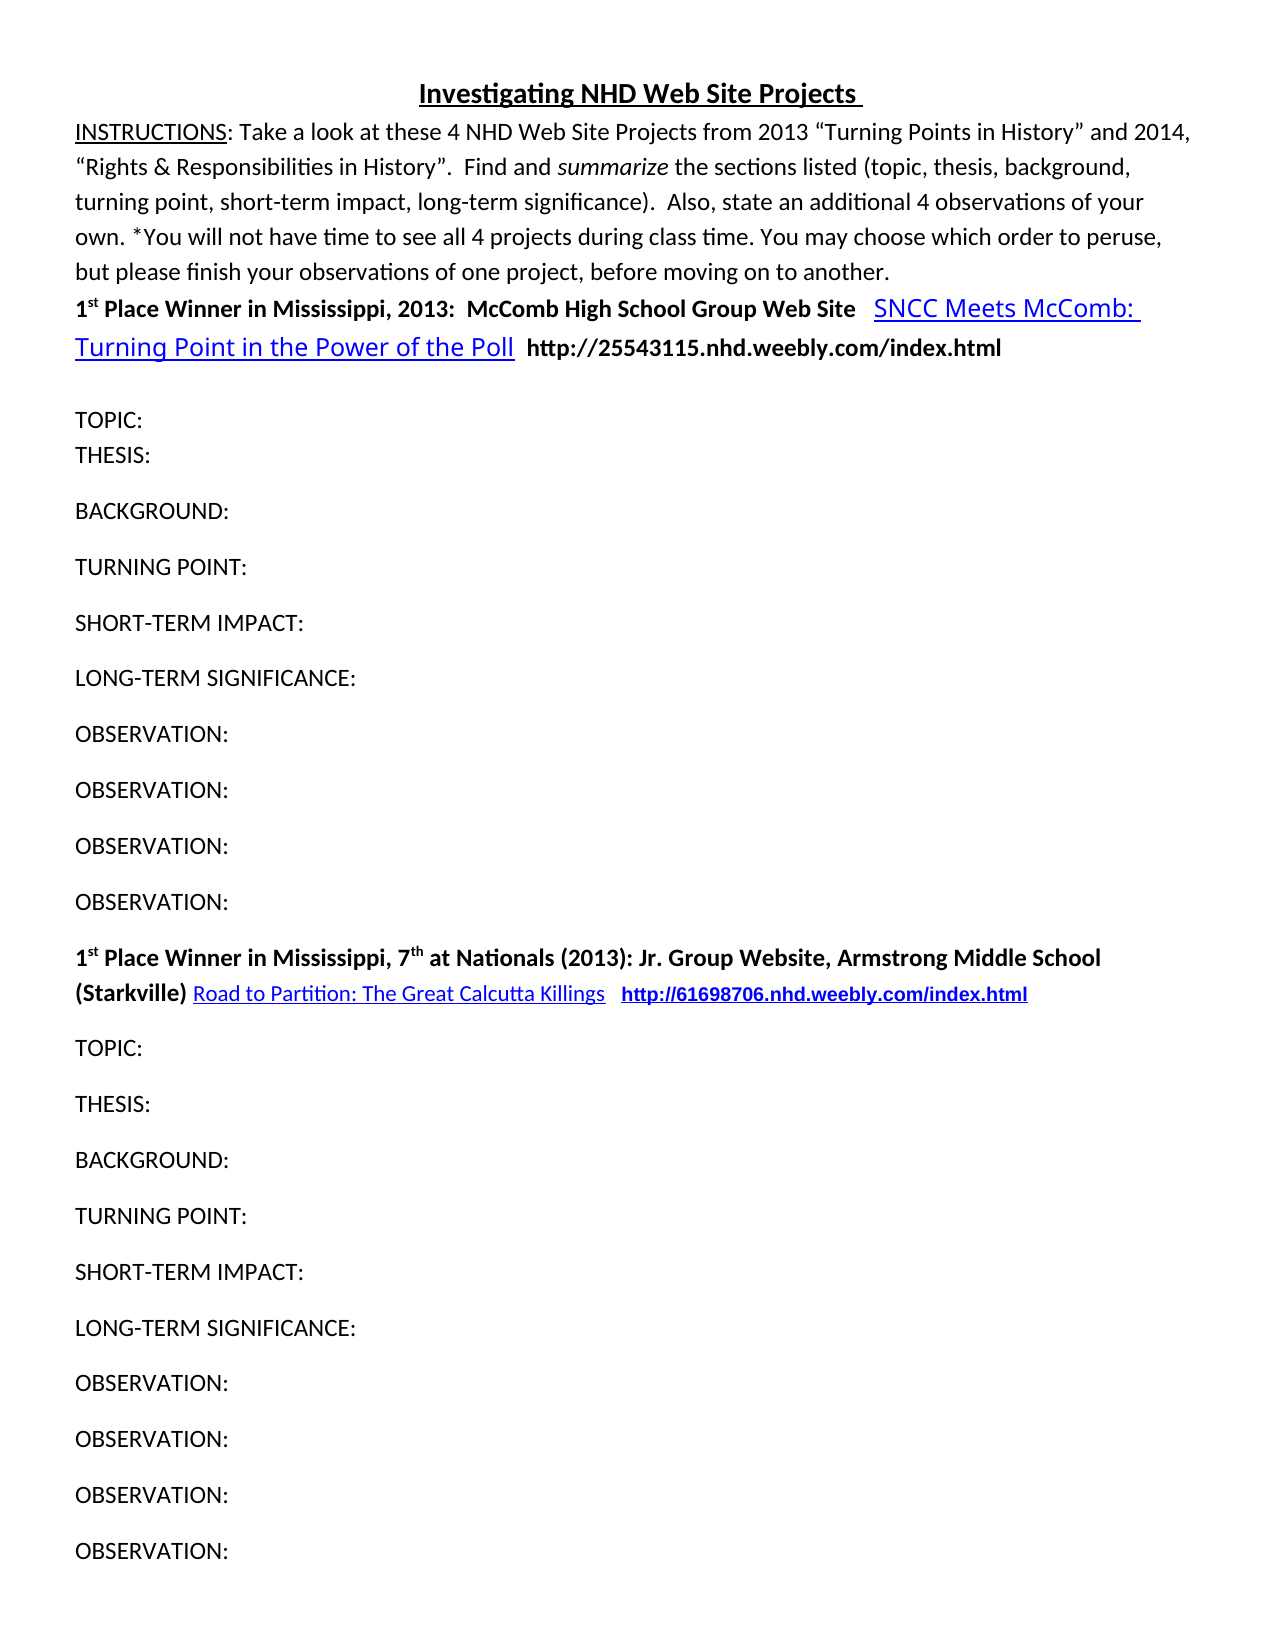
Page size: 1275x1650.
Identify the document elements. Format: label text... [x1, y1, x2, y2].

text TURNING POINT: [75, 551, 1200, 581]
text TOPIC: [75, 404, 1200, 435]
text 1st Place Winner in Mississippi, 2013: McComb High School Group Web Site SNCC Meets McComb: Turning Point in the Power of the Poll http://25543115.nhd.weebly.com/index.html [75, 291, 1200, 364]
text OBSERVATION: [75, 1423, 1200, 1454]
text THESIS: [75, 1088, 1200, 1119]
text OBSERVATION: [75, 774, 1200, 805]
text OBSERVATION: [75, 1479, 1200, 1510]
text TOPIC: [75, 1033, 1200, 1063]
text OBSERVATION: [75, 1368, 1200, 1398]
text INSTRUCTIONS: Take a look at these 4 NHD Web Site Projects from 2013 “Turning Points in History” and 2014, “Rights & Responsibilities in History”. Find and summarize the sections listed (topic, thesis, background, turning point, short-term impact, long-term significance). Also, state an additional 4 observations of your own. *You will not have time to see all 4 projects during class time. You may choose which order to peruse, but please finish your observations of one project, before moving on to another. [75, 116, 1200, 286]
text SHORT-TERM IMPACT: [75, 607, 1200, 637]
text 1st Place Winner in Mississippi, 7th at Nationals (2013): Jr. Group Website, Armstrong Middle School (Starkville) Road to Partition: The Great Calcutta Killings http://61698706.nhd.weebly.com/index.html [75, 942, 1200, 1007]
text BACKGROUND: [75, 1144, 1200, 1175]
text BACKGROUND: [75, 495, 1200, 526]
text OBSERVATION: [75, 830, 1200, 861]
text LONG-TERM SIGNIFICANCE: [75, 663, 1200, 693]
text OBSERVATION: [75, 718, 1200, 749]
text THESIS: [75, 439, 1200, 470]
text TURNING POINT: [75, 1200, 1200, 1231]
text Investigating NHD Web Site Projects [75, 75, 1200, 111]
text LONG-TERM SIGNIFICANCE: [75, 1312, 1200, 1342]
text OBSERVATION: [75, 1535, 1200, 1566]
text SHORT-TERM IMPACT: [75, 1256, 1200, 1286]
text OBSERVATION: [75, 886, 1200, 916]
